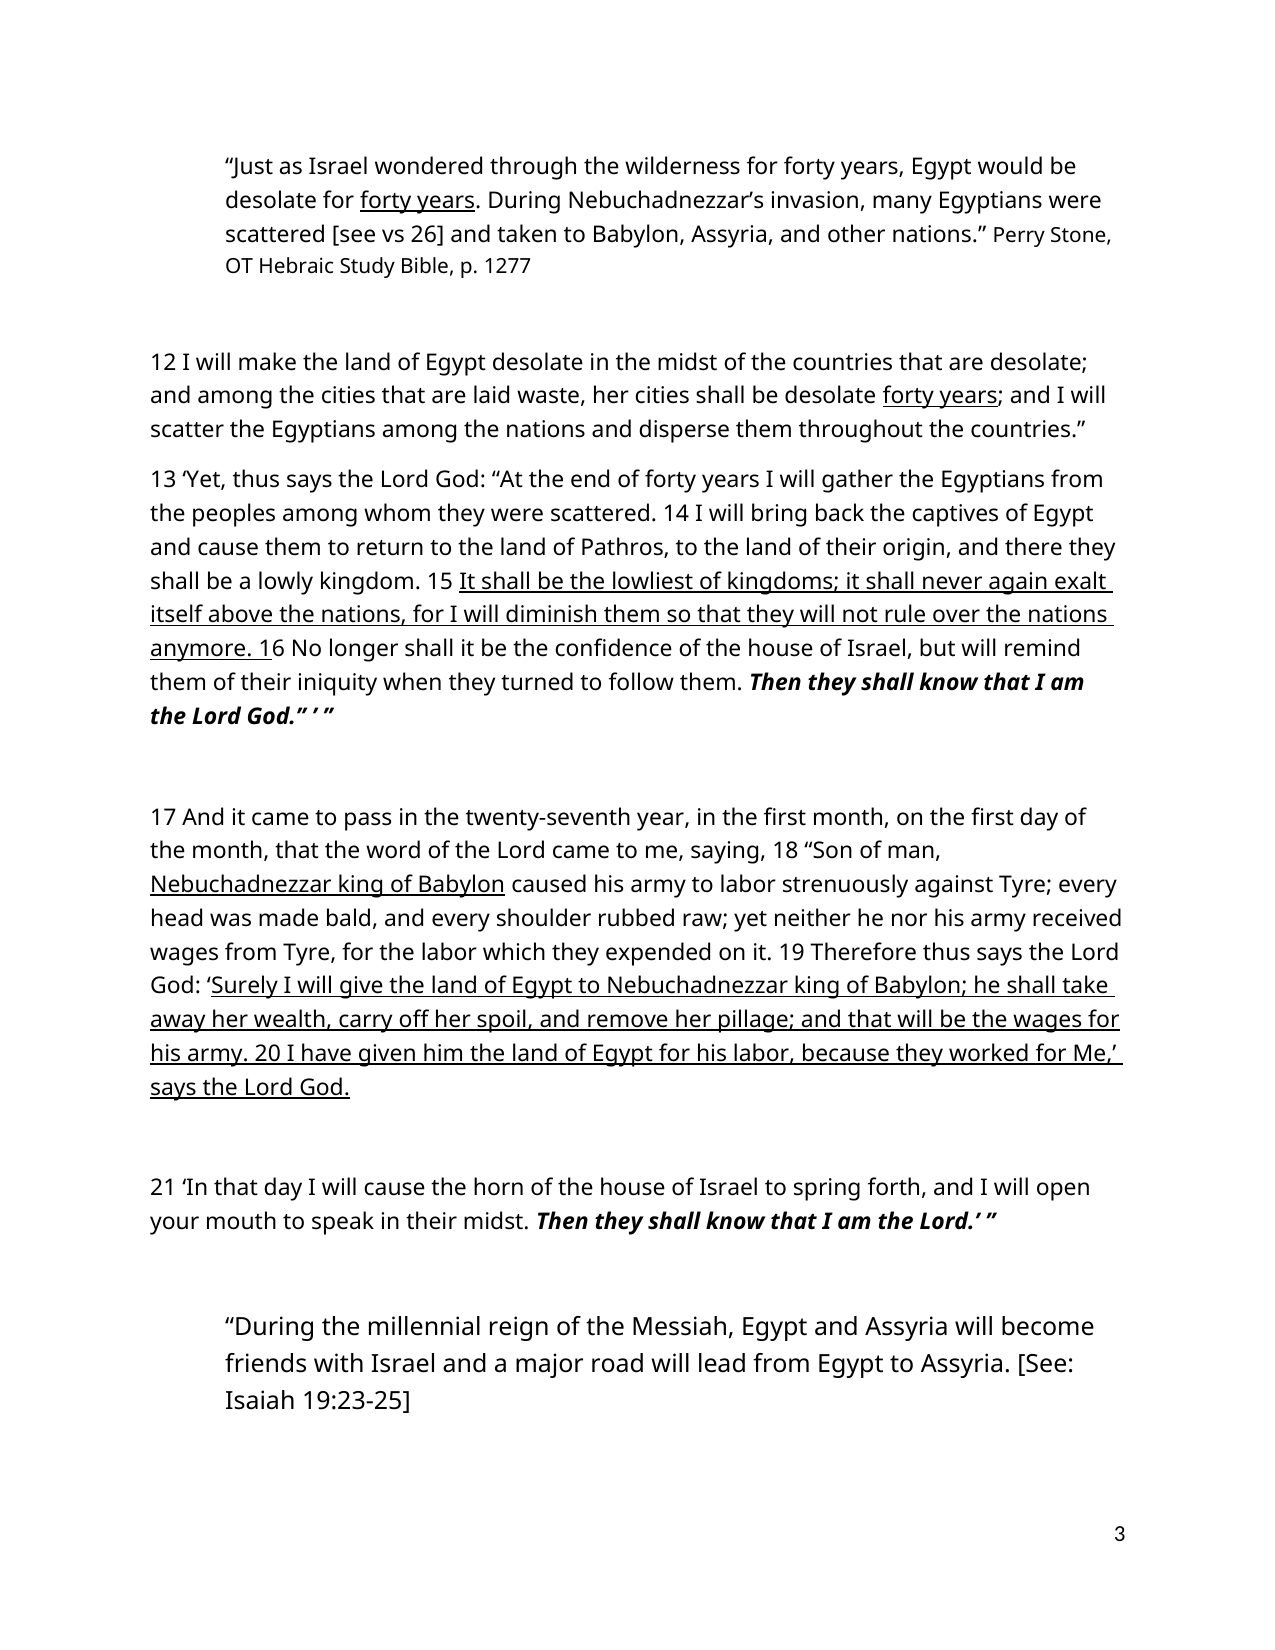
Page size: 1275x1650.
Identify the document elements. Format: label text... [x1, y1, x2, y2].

text 13 ‘Yet, thus says the Lord God: “At the end of forty years I will gather the Egyptians from the peoples among whom they were scattered. 14 I will bring back the captives of Egypt and cause them to return to the land of Pathros, to the land of their origin, and there they shall be a lowly kingdom. 15 It shall be the lowliest of kingdoms; it shall never again exalt itself above the nations, for I will diminish them so that they will not rule over the nations anymore. 16 No longer shall it be the confidence of the house of Israel, but will remind them of their iniquity when they turned to follow them. Then they shall know that I am the Lord God.” ’ ” [150, 463, 1125, 731]
text “Just as Israel wondered through the wilderness for forty years, Egypt would be desolate for forty years. During Nebuchadnezzar’s invasion, many Egyptians were scattered [see vs 26] and taken to Babylon, Assyria, and other nations.” Perry Stone, OT Hebraic Study Bible, p. 1277 [225, 150, 1125, 279]
text 21 ‘In that day I will cause the horn of the house of Israel to spring forth, and I will open your mouth to speak in their midst. Then they shall know that I am the Lord.’ ” [150, 1171, 1125, 1236]
text “During the millennial reign of the Messiah, Egypt and Assyria will become friends with Israel and a major road will lead from Egypt to Assyria. [See: Isaiah 19:23-25] [225, 1309, 1125, 1417]
text 12 I will make the land of Egypt desolate in the midst of the countries that are desolate; and among the cities that are laid waste, her cities shall be desolate forty years; and I will scatter the Egyptians among the nations and disperse them throughout the countries.” [150, 346, 1125, 444]
text 17 And it came to pass in the twenty-seventh year, in the first month, on the first day of the month, that the word of the Lord came to me, saying, 18 “Son of man, Nebuchadnezzar king of Babylon caused his army to labor strenuously against Tyre; every head was made bald, and every shoulder rubbed raw; yet neither he nor his army received wages from Tyre, for the labor which they expended on it. 19 Therefore thus says the Lord God: ‘Surely I will give the land of Egypt to Nebuchadnezzar king of Babylon; he shall take away her wealth, carry off her spoil, and remove her pillage; and that will be the wages for his army. 20 I have given him the land of Egypt for his labor, because they worked for Me,’ says the Lord God. [150, 801, 1125, 1102]
